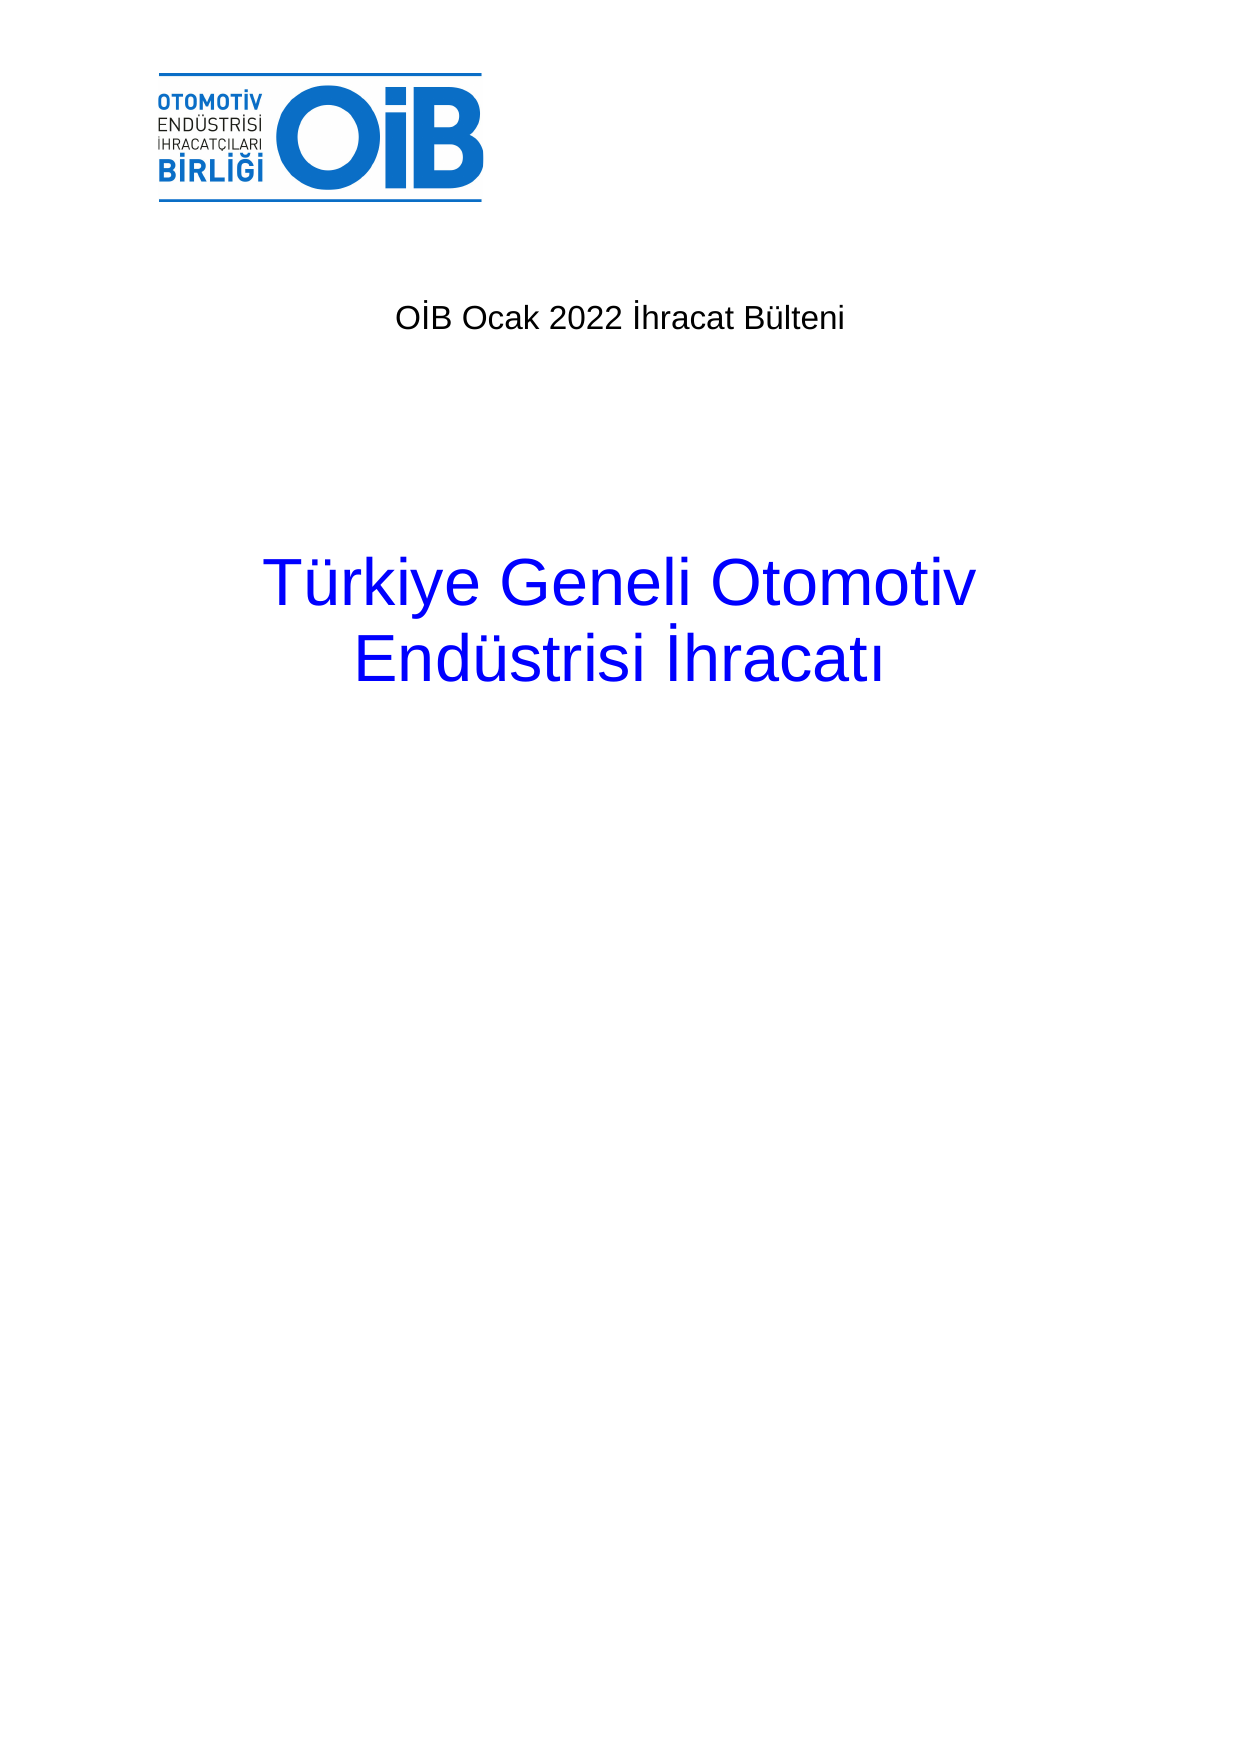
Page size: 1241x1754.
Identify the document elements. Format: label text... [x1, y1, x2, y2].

text OİB Ocak 2022 İhracat Bülteni [147, 298, 1093, 336]
text Türkiye Geneli Otomotiv Endüstrisi İhracatı [147, 542, 1093, 696]
picture [158, 73, 484, 202]
